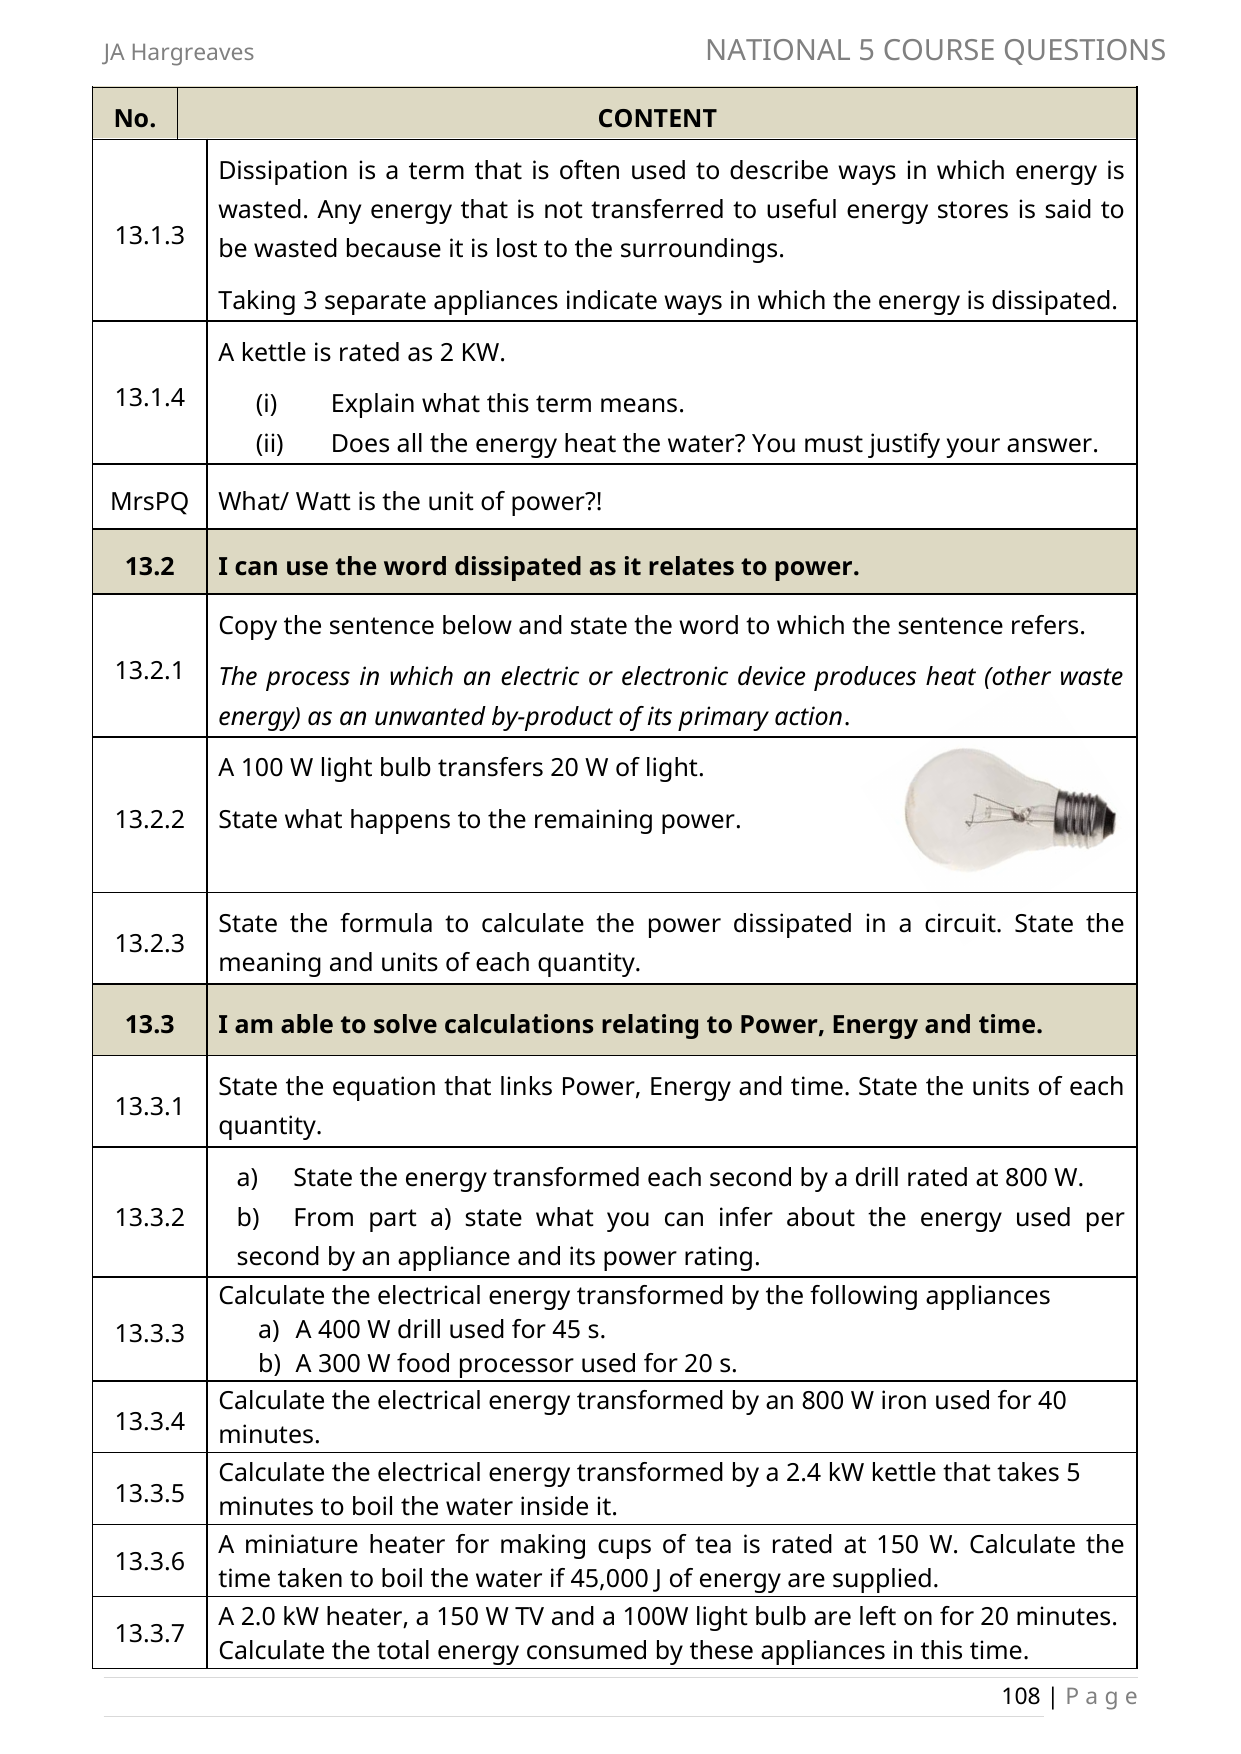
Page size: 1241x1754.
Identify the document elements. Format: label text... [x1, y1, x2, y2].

table_cell 13.3.3 [93, 1278, 206, 1380]
table_header CONTENT [178, 88, 1136, 138]
table_cell 13.3.1 [93, 1056, 206, 1146]
table_cell 13.2.1 [93, 595, 206, 736]
table_cell I am able to solve calculations relating to Power, Energy and time. [208, 985, 1136, 1055]
table_cell State the energy transformed each second by a drill rated at 800 W. From part a) state what you can infer about the energy used per second by an appliance and its power rating. [208, 1148, 1136, 1276]
table_cell Dissipation is a term that is often used to describe ways in which energy is wasted. Any energy that is not transferred to useful energy stores is said to be wasted because it is lost to the surroundings. Taking 3 separate appliances indicate ways in which the energy is dissipated. [208, 140, 1136, 320]
table_cell 13.1.3 [93, 140, 206, 320]
table_cell 13.3.7 [93, 1597, 206, 1667]
table_cell 13.3.5 [93, 1453, 206, 1524]
table_cell A kettle is rated as 2 KW. Explain what this term means. Does all the energy heat the water? You must justify your answer. [208, 322, 1136, 463]
table_cell 13.2.3 [93, 893, 206, 983]
table_cell Calculate the electrical energy transformed by a 2.4 kW kettle that takes 5 minutes to boil the water inside it. [208, 1453, 1136, 1524]
table_cell Calculate the electrical energy transformed by the following appliances A 400 W drill used for 45 s. A 300 W food processor used for 20 s. [208, 1278, 1136, 1380]
table_cell 13.3.4 [93, 1382, 206, 1452]
table_cell A 100 W light bulb transfers 20 W of light. State what happens to the remaining power. [208, 738, 1136, 892]
table_cell What/ Watt is the unit of power?! [208, 465, 1136, 528]
table_cell State the formula to calculate the power dissipated in a circuit. State the meaning and units of each quantity. [208, 893, 1136, 983]
table_cell A 2.0 kW heater, a 150 W TV and a 100W light bulb are left on for 20 minutes. Calculate the total energy consumed by these appliances in this time. [208, 1597, 1136, 1667]
table_cell I can use the word dissipated as it relates to power. [208, 530, 1136, 593]
table_cell MrsPQ [93, 465, 206, 528]
table_cell 13.3.2 [93, 1148, 206, 1276]
table_cell 13.2.2 [93, 738, 206, 892]
table_cell State the equation that links Power, Energy and time. State the units of each quantity. [208, 1056, 1136, 1146]
table_cell 13.2 [93, 530, 206, 593]
table_cell A miniature heater for making cups of tea is rated at 150 W. Calculate the time taken to boil the water if 45,000 J of energy are supplied. [208, 1525, 1136, 1596]
table_cell 13.3 [93, 985, 206, 1055]
table_cell Copy the sentence below and state the word to which the sentence refers. The process in which an electric or electronic device produces heat (other waste energy) as an unwanted by-product of its primary action. [208, 595, 1136, 736]
table_cell Calculate the electrical energy transformed by an 800 W iron used for 40 minutes. [208, 1382, 1136, 1452]
table_cell 13.1.4 [93, 322, 206, 463]
table_cell 13.3.6 [93, 1525, 206, 1596]
table_header No. [93, 88, 177, 138]
